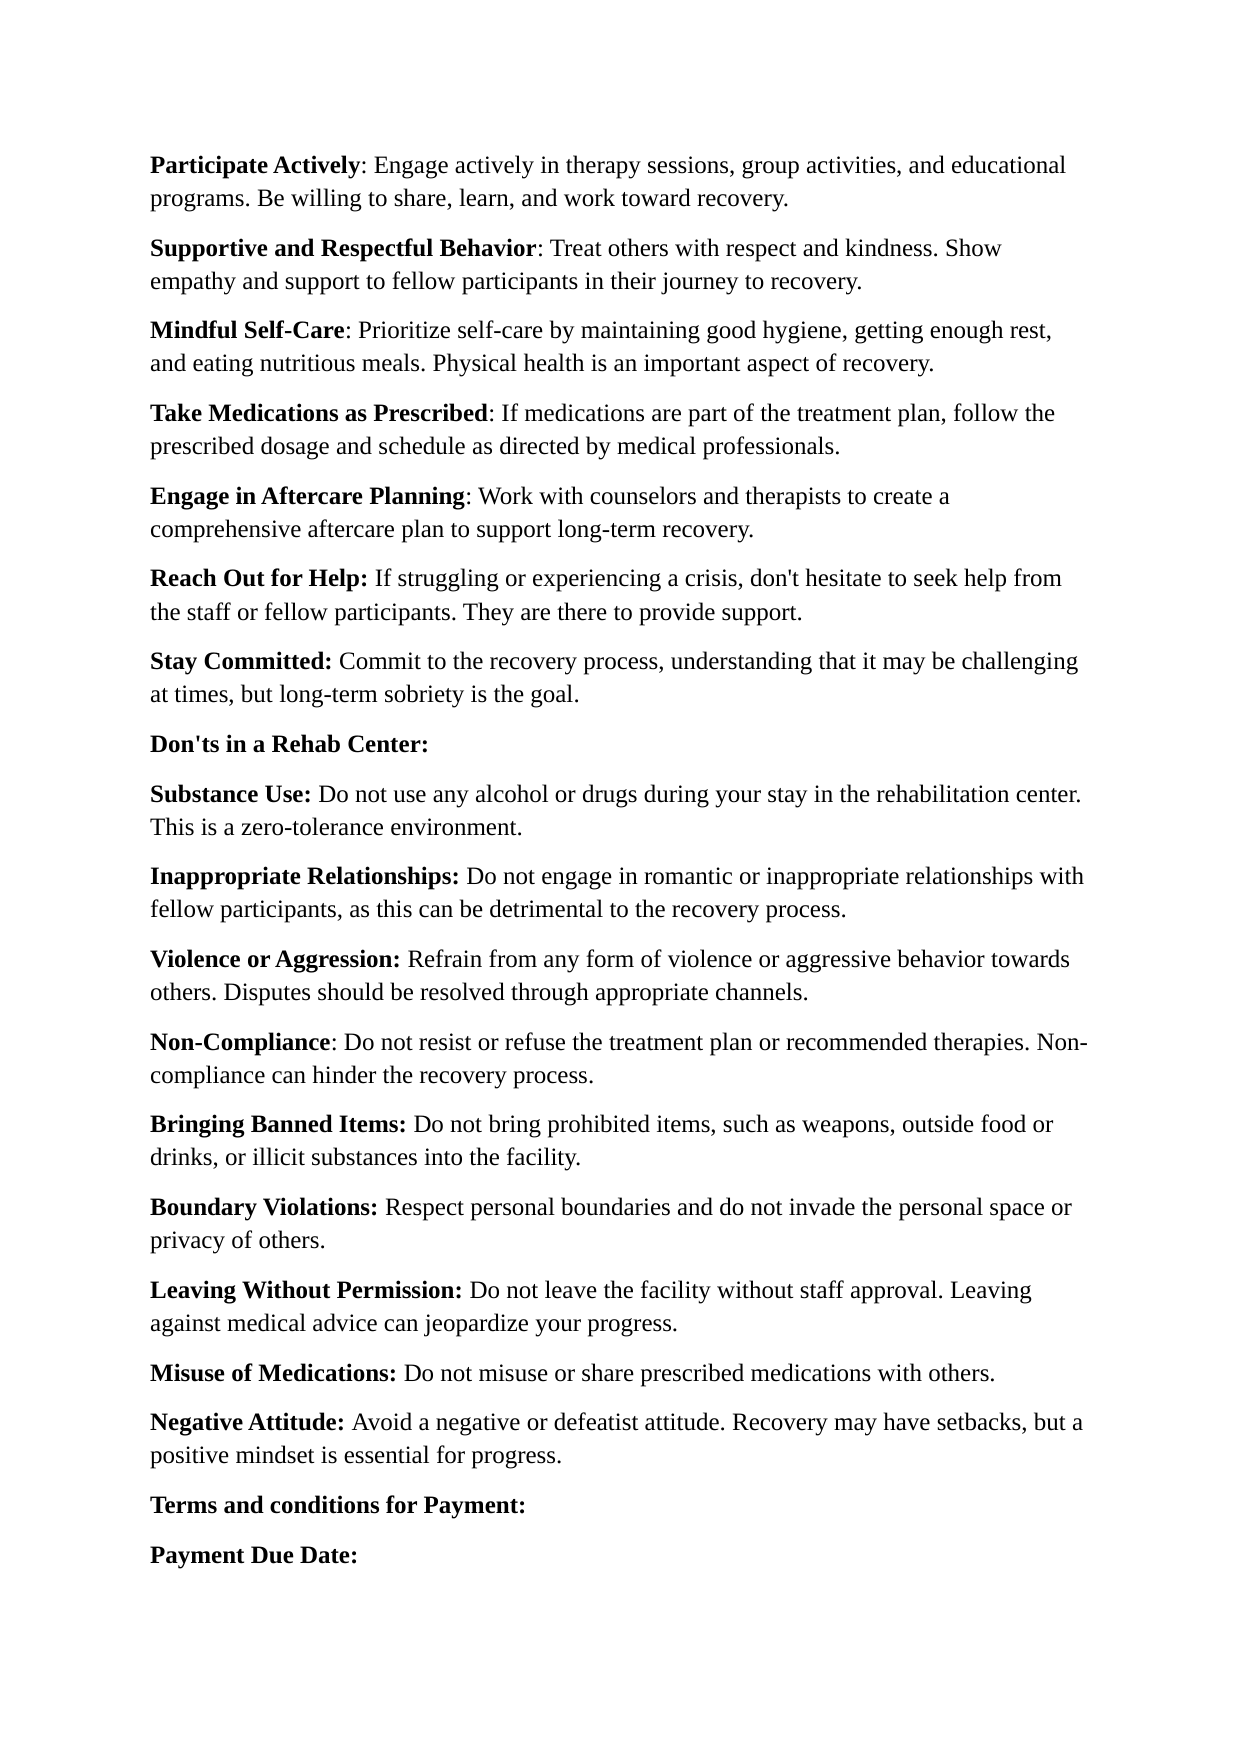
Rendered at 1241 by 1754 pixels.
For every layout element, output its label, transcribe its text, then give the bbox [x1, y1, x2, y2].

text Leaving Without Permission: Do not leave the facility without staff approval. Leaving against medical advice can jeopardize your progress. [150, 1275, 1090, 1337]
text Mindful Self-Care: Prioritize self-care by maintaining good hygiene, getting enough rest, and eating nutritious meals. Physical health is an important aspect of recovery. [150, 315, 1090, 377]
text Take Medications as Prescribed: If medications are part of the treatment plan, follow the prescribed dosage and schedule as directed by medical professionals. [150, 398, 1090, 460]
text Don'ts in a Rehab Center: [150, 729, 1090, 758]
text Boundary Violations: Respect personal boundaries and do not invade the personal space or privacy of others. [150, 1192, 1090, 1254]
text Payment Due Date: [150, 1540, 1090, 1568]
text Misuse of Medications: Do not misuse or share prescribed medications with others. [150, 1358, 1090, 1386]
text Substance Use: Do not use any alcohol or drugs during your stay in the rehabilitation center. This is a zero-tolerance environment. [150, 779, 1090, 840]
text Bringing Banned Items: Do not bring prohibited items, such as weapons, outside food or drinks, or illicit substances into the facility. [150, 1109, 1090, 1171]
text Terms and conditions for Payment: [150, 1490, 1090, 1519]
text Engage in Aftercare Planning: Work with counselors and therapists to create a comprehensive aftercare plan to support long-term recovery. [150, 481, 1090, 543]
text Stay Committed: Commit to the recovery process, understanding that it may be challenging at times, but long-term sobriety is the goal. [150, 646, 1090, 708]
text Negative Attitude: Avoid a negative or defeatist attitude. Recovery may have setbacks, but a positive mindset is essential for progress. [150, 1407, 1090, 1469]
text Supportive and Respectful Behavior: Treat others with respect and kindness. Show empathy and support to fellow participants in their journey to recovery. [150, 233, 1090, 294]
text Inappropriate Relationships: Do not engage in romantic or inappropriate relationships with fellow participants, as this can be detrimental to the recovery process. [150, 861, 1090, 923]
text Non-Compliance: Do not resist or refuse the treatment plan or recommended therapies. Non-compliance can hinder the recovery process. [150, 1027, 1090, 1088]
text Violence or Aggression: Refrain from any form of violence or aggressive behavior towards others. Disputes should be resolved through appropriate channels. [150, 944, 1090, 1006]
text Reach Out for Help: If struggling or experiencing a crisis, don't hesitate to seek help from the staff or fellow participants. They are there to provide support. [150, 563, 1090, 625]
text Participate Actively: Engage actively in therapy sessions, group activities, and educational programs. Be willing to share, learn, and work toward recovery. [150, 150, 1090, 212]
